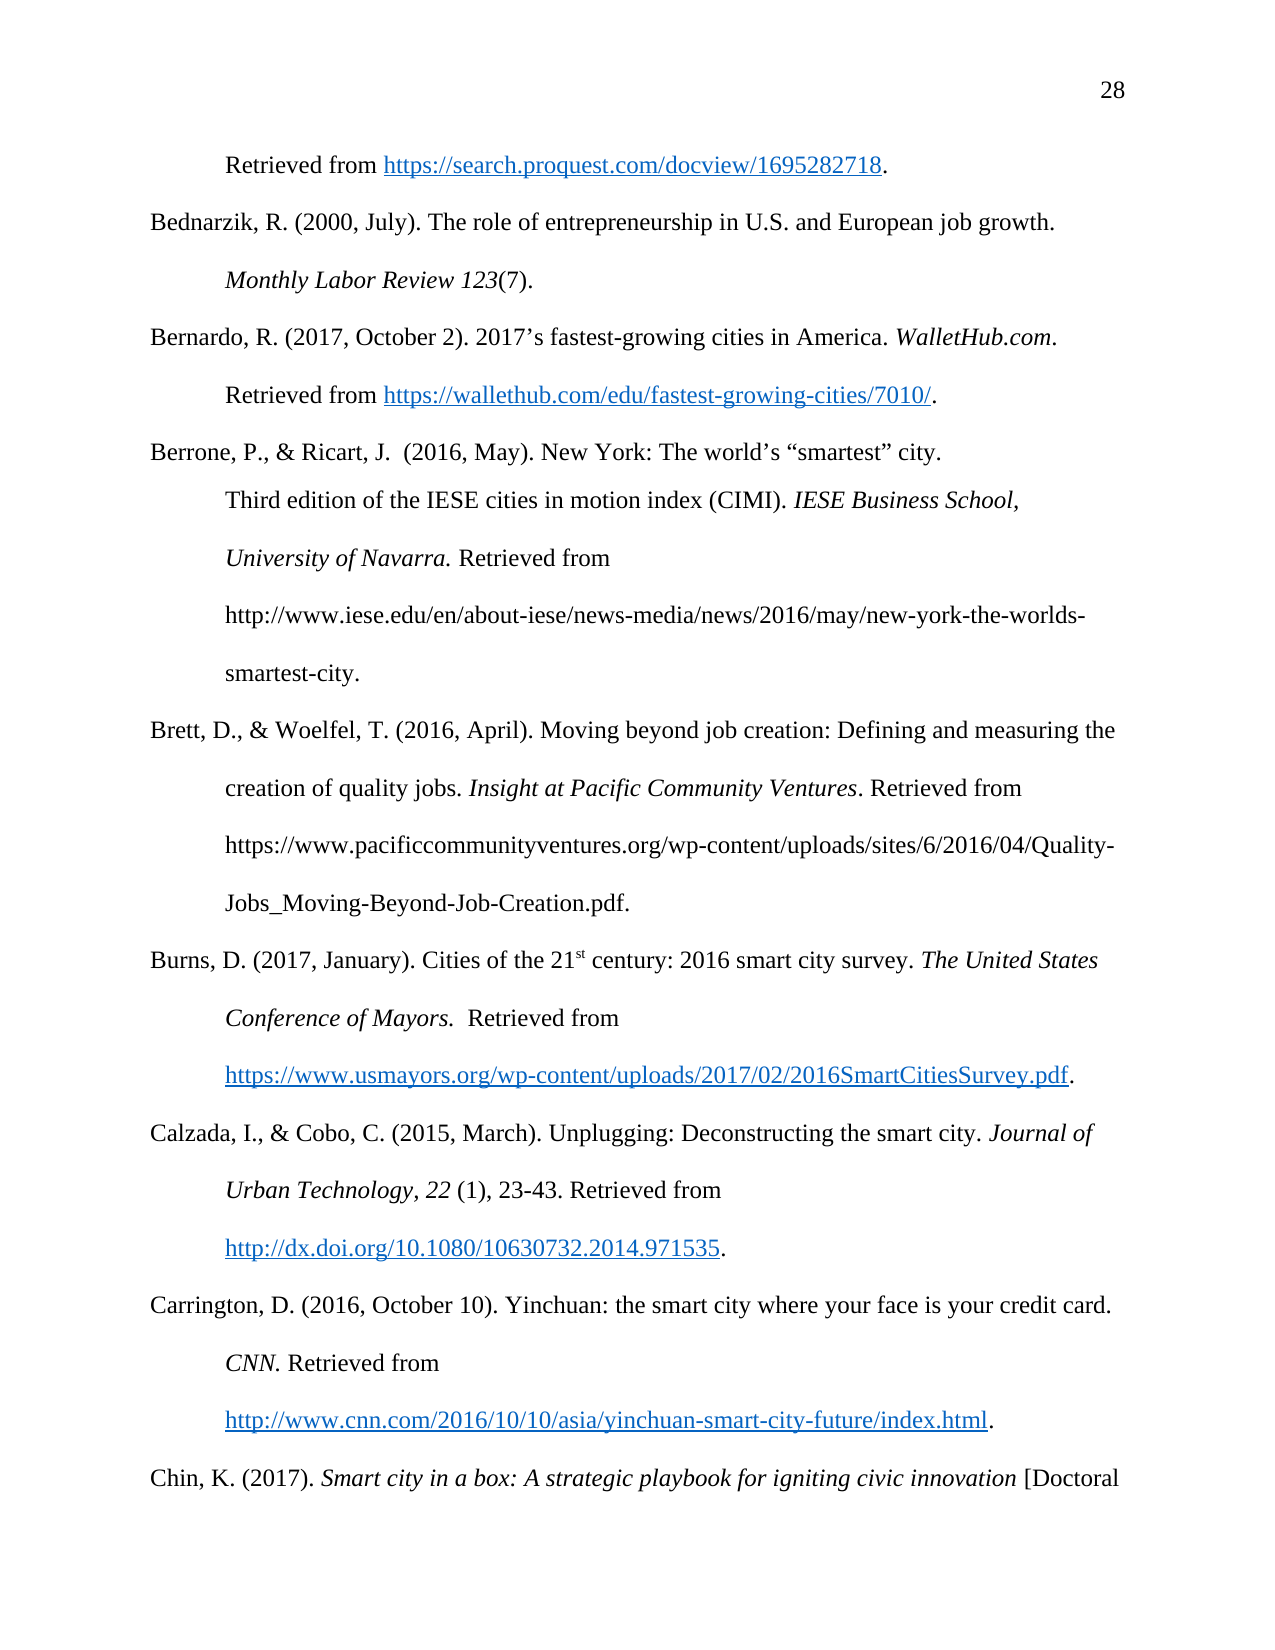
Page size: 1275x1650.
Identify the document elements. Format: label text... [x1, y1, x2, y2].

text creation of quality jobs. Insight at Pacific Community Ventures. Retrieved from https://www.pacificcommunityventures.org/wp-content/uploads/sites/6/2016/04/Quality-Jobs_Moving-Beyond-Job-Creation.pdf. [225, 773, 1125, 916]
text Burns, D. (2017, January). Cities of the 21st century: 2016 smart city survey. The United States [150, 945, 1125, 974]
text Bernardo, R. (2017, October 2). 2017’s fastest-growing cities in America. WalletHub.com. [150, 322, 1125, 351]
text Calzada, I., & Cobo, C. (2015, March). Unplugging: Deconstructing the smart city. Journal of [150, 1118, 1125, 1146]
text CNN. Retrieved from http://www.cnn.com/2016/10/10/asia/yinchuan-smart-city-future/index.html. [225, 1348, 1125, 1434]
text Conference of Mayors. Retrieved from https://www.usmayors.org/wp-content/uploads/2017/02/2016SmartCitiesSurvey.pdf. [225, 1003, 1125, 1089]
text Bednarzik, R. (2000, July). The role of entrepreneurship in U.S. and European job growth. [150, 207, 1125, 236]
text Monthly Labor Review 123(7). [150, 265, 1125, 294]
text Brett, D., & Woelfel, T. (2016, April). Moving beyond job creation: Defining and measuring the [150, 715, 1125, 744]
text Urban Technology, 22 (1), 23-43. Retrieved from http://dx.doi.org/10.1080/10630732.2014.971535. [225, 1175, 1125, 1261]
text Retrieved from https://wallethub.com/edu/fastest-growing-cities/7010/. [225, 380, 1125, 409]
text Carrington, D. (2016, October 10). Yinchuan: the smart city where your face is your credit card. [150, 1290, 1125, 1319]
text Third edition of the IESE cities in motion index (CIMI). IESE Business School, University of Navarra. Retrieved from http://www.iese.edu/en/about-iese/news-media/news/2016/may/new-york-the-worlds-smartest-city. [225, 485, 1125, 686]
text Retrieved from https://search.proquest.com/docview/1695282718. [150, 150, 1125, 179]
text Chin, K. (2017). Smart city in a box: A strategic playbook for igniting civic innovation [Doctoral [150, 1463, 1125, 1491]
text Berrone, P., & Ricart, J. (2016, May). New York: The world’s “smartest” city. [150, 437, 1125, 466]
